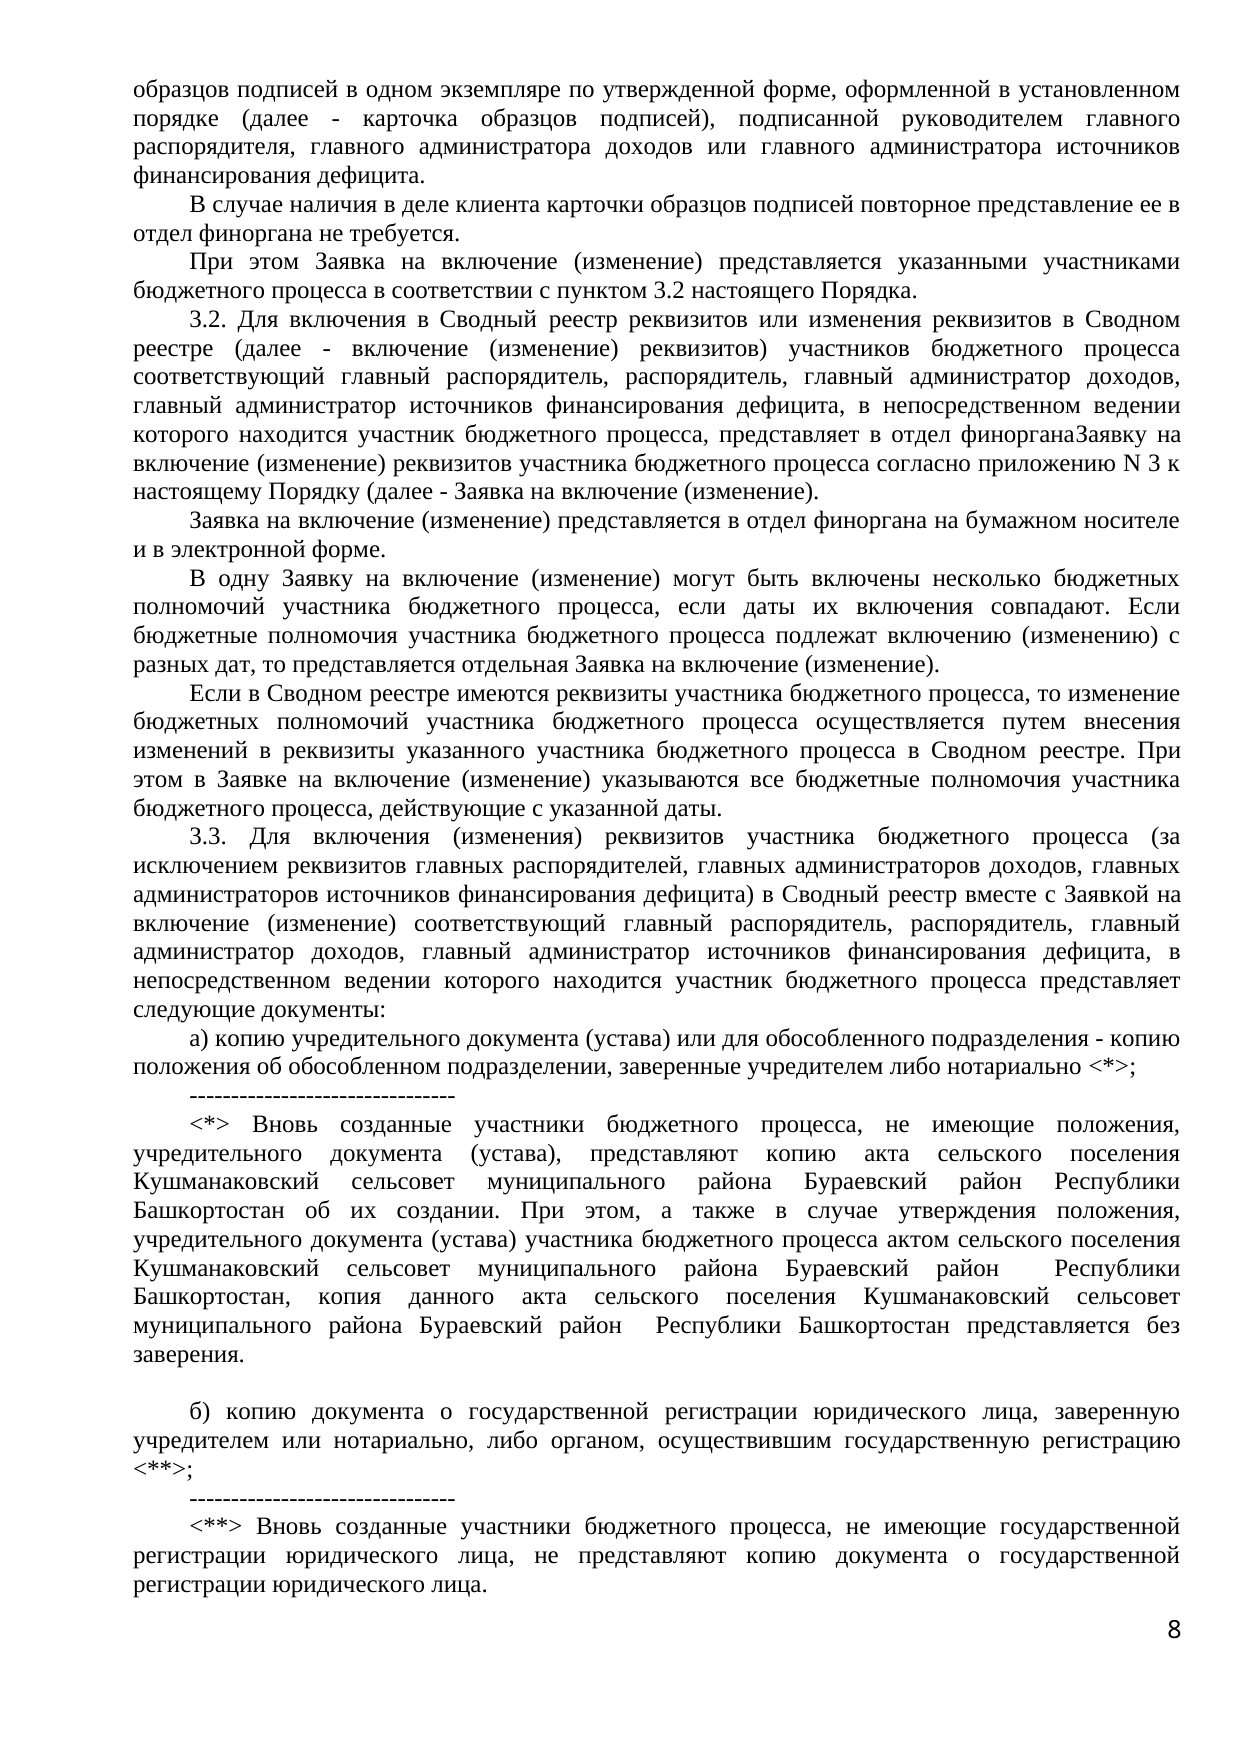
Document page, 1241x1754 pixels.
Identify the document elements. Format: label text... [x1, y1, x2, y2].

text <*> Вновь созданные участники бюджетного процесса, не имеющие положения, учредительного документа (устава), представляют копию акта сельского поселения Кушманаковский сельсовет муниципального района Бураевский район Республики Башкортостан об их создании. При этом, а также в случае утверждения положения, учредительного документа (устава) участника бюджетного процесса актом сельского поселения Кушманаковский сельсовет муниципального района Бураевский район Республики Башкортостан, копия данного акта сельского поселения Кушманаковский сельсовет муниципального района Бураевский район Республики Башкортостан представляется без заверения. [133, 1109, 1181, 1368]
text 3.2. Для включения в Сводный реестр реквизитов или изменения реквизитов в Сводном реестре (далее - включение (изменение) реквизитов) участников бюджетного процесса соответствующий главный распорядитель, распорядитель, главный администратор доходов, главный администратор источников финансирования дефицита, в непосредственном ведении которого находится участник бюджетного процесса, представляет в отдел финорганаЗаявку на включение (изменение) реквизитов участника бюджетного процесса согласно приложению N 3 к настоящему Порядку (далее - Заявка на включение (изменение). [133, 304, 1181, 505]
text <**> Вновь созданные участники бюджетного процесса, не имеющие государственной регистрации юридического лица, не представляют копию документа о государственной регистрации юридического лица. [133, 1511, 1181, 1598]
text В одну Заявку на включение (изменение) могут быть включены несколько бюджетных полномочий участника бюджетного процесса, если даты их включения совпадают. Если бюджетные полномочия участника бюджетного процесса подлежат включению (изменению) с разных дат, то представляется отдельная Заявка на включение (изменение). [133, 563, 1181, 678]
text б) копию документа о государственной регистрации юридического лица, заверенную учредителем или нотариально, либо органом, осуществившим государственную регистрацию <**>; [133, 1396, 1181, 1483]
text В случае наличия в деле клиента карточки образцов подписей повторное представление ее в отдел финоргана не требуется. [133, 189, 1181, 246]
text -------------------------------- [133, 1483, 1181, 1511]
text -------------------------------- [133, 1080, 1181, 1109]
text При этом Заявка на включение (изменение) представляется указанными участниками бюджетного процесса в соответствии с пунктом 3.2 настоящего Порядка. [133, 246, 1181, 304]
text 3.3. Для включения (изменения) реквизитов участника бюджетного процесса (за исключением реквизитов главных распорядителей, главных администраторов доходов, главных администраторов источников финансирования дефицита) в Сводный реестр вместе с Заявкой на включение (изменение) соответствующий главный распорядитель, распорядитель, главный администратор доходов, главный администратор источников финансирования дефицита, в непосредственном ведении которого находится участник бюджетного процесса представляет следующие документы: [133, 821, 1181, 1023]
text Если в Сводном реестре имеются реквизиты участника бюджетного процесса, то изменение бюджетных полномочий участника бюджетного процесса осуществляется путем внесения изменений в реквизиты указанного участника бюджетного процесса в Сводном реестре. При этом в Заявке на включение (изменение) указываются все бюджетные полномочия участника бюджетного процесса, действующие с указанной даты. [133, 678, 1181, 821]
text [133, 74, 1181, 189]
text Заявка на включение (изменение) представляется в отдел финоргана на бумажном носителе и в электронной форме. [133, 505, 1181, 563]
text а) копию учредительного документа (устава) или для обособленного подразделения - копию положения об обособленном подразделении, заверенные учредителем либо нотариально <*>; [133, 1023, 1181, 1080]
